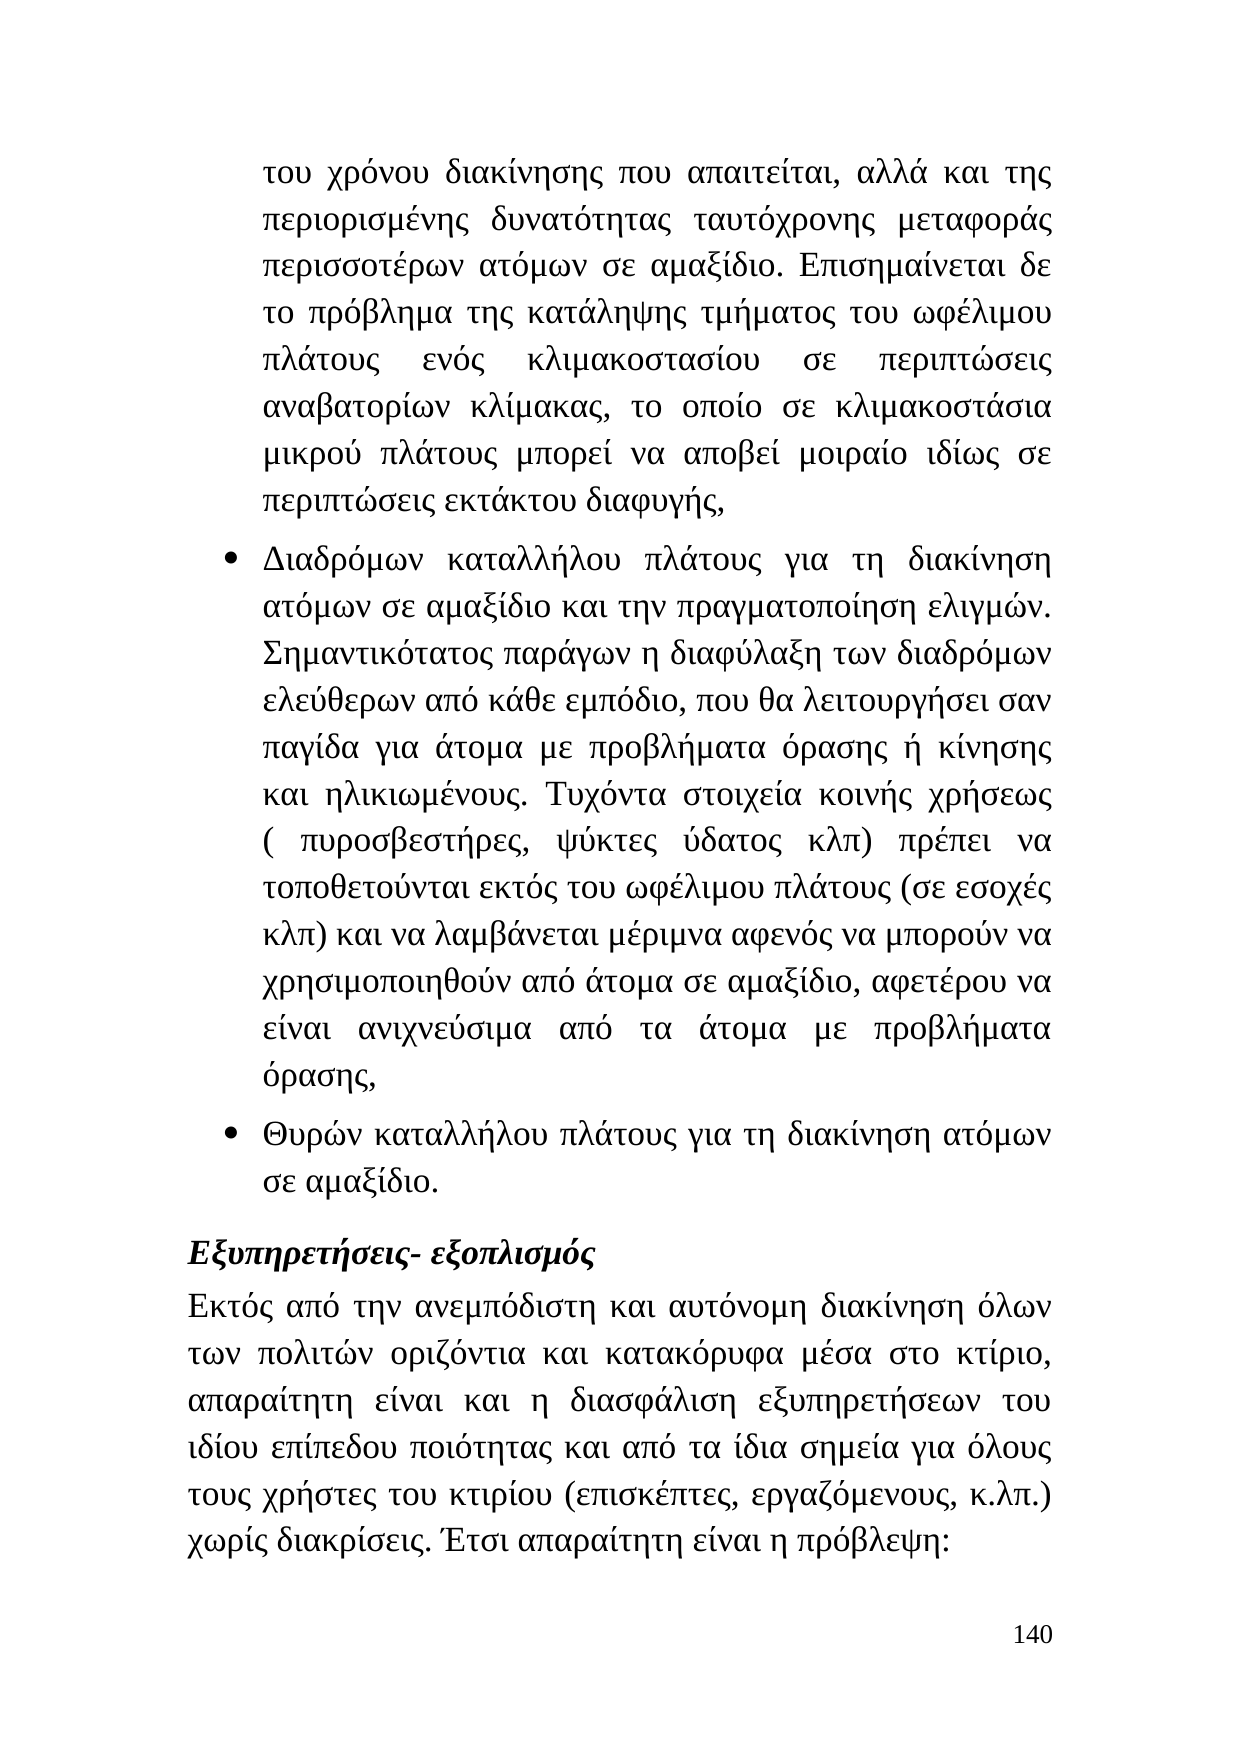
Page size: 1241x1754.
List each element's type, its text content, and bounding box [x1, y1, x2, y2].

text Θυρών καταλλήλου πλάτους για τη διακίνηση ατόμων σε αμαξίδιο. [225, 1112, 1053, 1200]
text Διαδρόμων καταλλήλου πλάτους για τη διακίνηση ατόμων σε αμαξίδιο και την πραγματοποίηση ελιγμών. Σημαντικότατος παράγων η διαφύλαξη των διαδρόμων ελεύθερων από κάθε εμπόδιο, που θα λειτουργήσει σαν παγίδα για άτομα με προβλήματα όρασης ή κίνησης και ηλικιωμένους. Τυχόντα στοιχεία κοινής χρήσεως ( πυροσβεστήρες, ψύκτες ύδατος κλπ) πρέπει να τοποθετούνται εκτός του ωφέλιμου πλάτους (σε εσοχές κλπ) και να λαμβάνεται μέριμνα αφενός να μπορούν να χρησιμοποιηθούν από άτομα σε αμαξίδιο, αφετέρου να είναι ανιχνεύσιμα από τα άτομα με προβλήματα όρασης, [225, 537, 1053, 1094]
subtitle Εξυπηρετήσεις- εξοπλισμός [187, 1231, 1053, 1272]
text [225, 150, 1053, 519]
text Εκτός από την ανεμπόδιστη και αυτόνομη διακίνηση όλων των πολιτών οριζόντια και κατακόρυφα μέσα στο κτίριο, απαραίτητη είναι και η διασφάλιση εξυπηρετήσεων του ιδίου επίπεδου ποιότητας και από τα ίδια σημεία για όλους τους χρήστες του κτιρίου (επισκέπτες, εργαζόμενους, κ.λπ.) χωρίς διακρίσεις. Έτσι απαραίτητη είναι η πρόβλεψη: [187, 1284, 1053, 1559]
